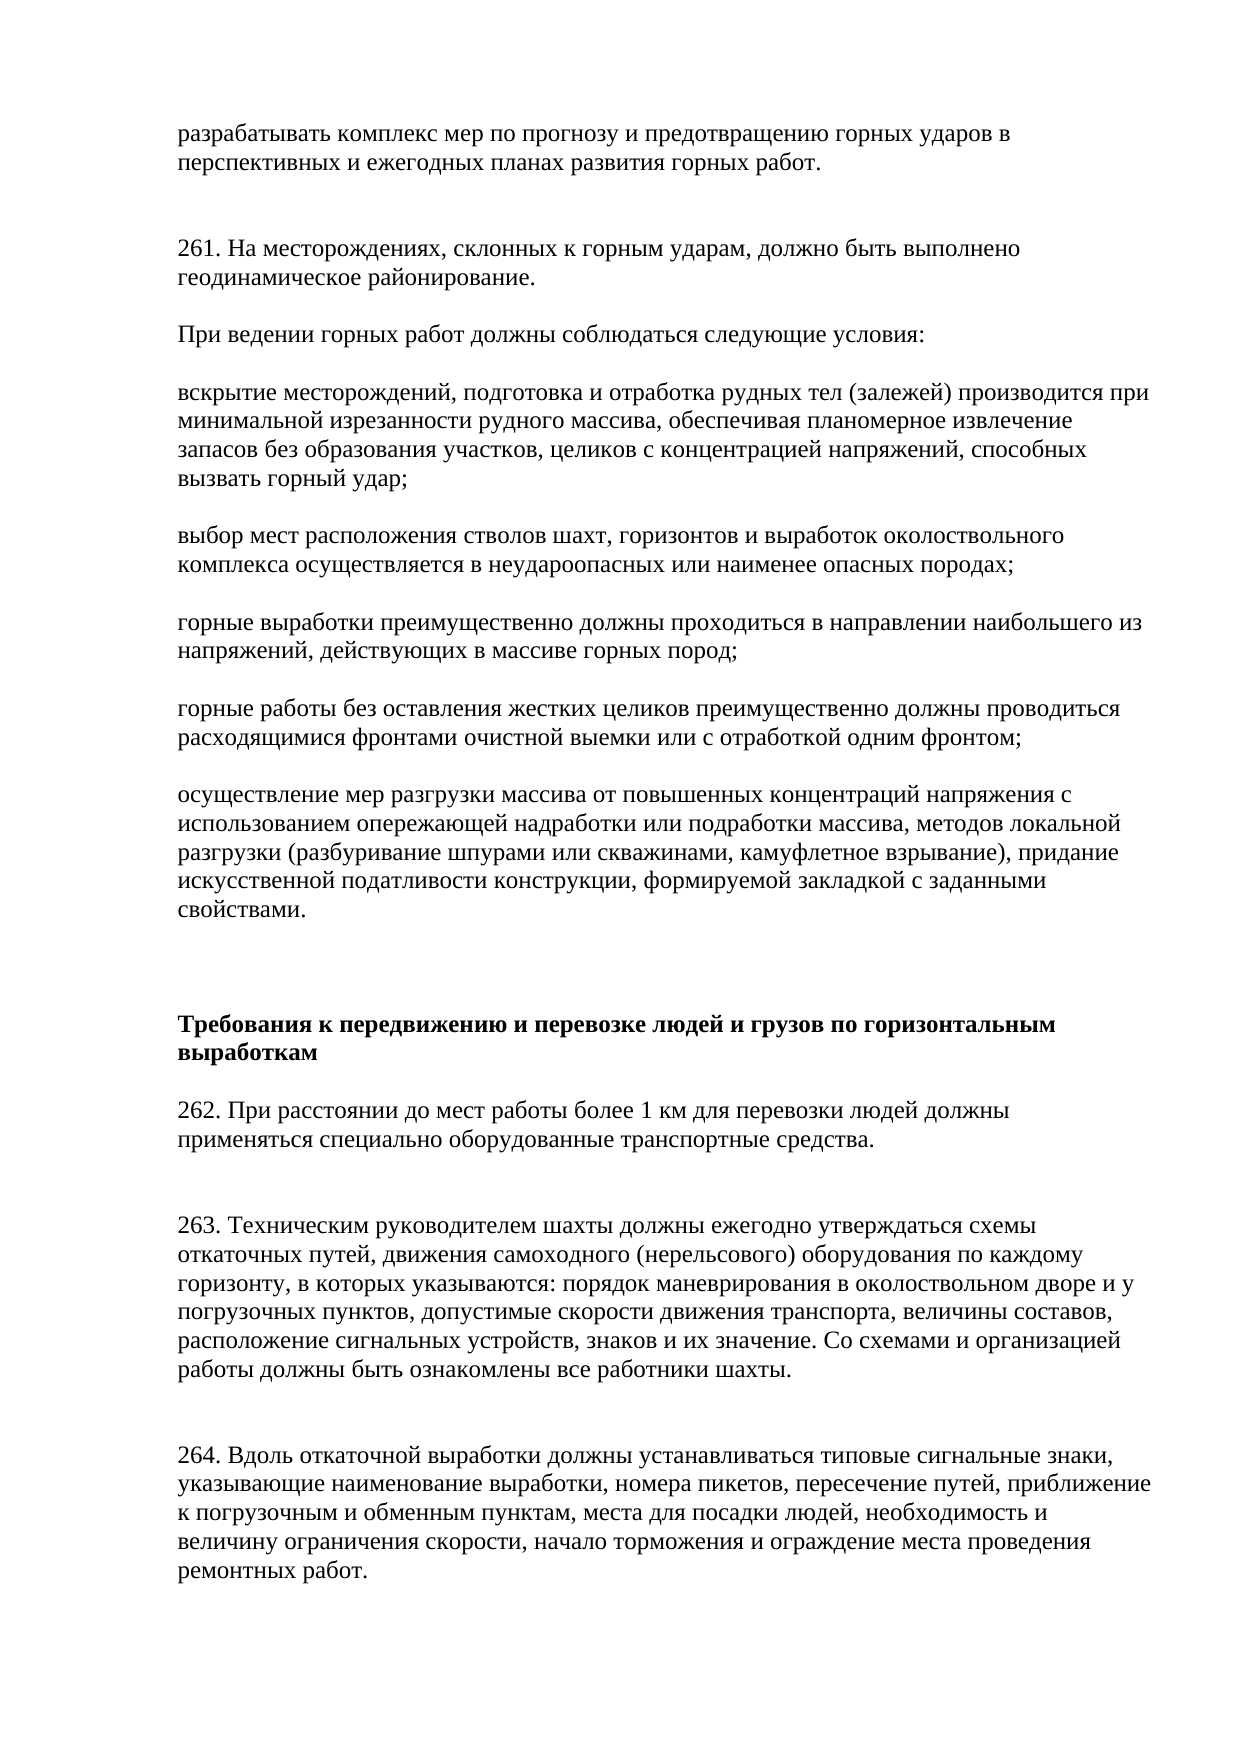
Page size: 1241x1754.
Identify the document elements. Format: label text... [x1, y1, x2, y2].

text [177, 118, 1152, 204]
text 264. Вдоль откаточной выработки должны устанавливаться типовые сигнальные знаки, указывающие наименование выработки, номера пикетов, пересечение путей, приближение к погрузочным и обменным пунктам, места для посадки людей, необходимость и величину ограничения скорости, начало торможения и ограждение места проведения ремонтных работ. [177, 1440, 1152, 1612]
text 263. Техническим руководителем шахты должны ежегодно утверждаться схемы откаточных путей, движения самоходного (нерельсового) оборудования по каждому горизонту, в которых указываются: порядок маневрирования в околоствольном дворе и у погрузочных пунктов, допустимые скорости движения транспорта, величины составов, расположение сигнальных устройств, знаков и их значение. Со схемами и организацией работы должны быть ознакомлены все работники шахты. [177, 1210, 1152, 1411]
text 261. На месторождениях, склонных к горным ударам, должно быть выполнено геодинамическое районирование. При ведении горных работ должны соблюдаться следующие условия: вскрытие месторождений, подготовка и отработка рудных тел (залежей) производится при минимальной изрезанности рудного массива, обеспечивая планомерное извлечение запасов без образования участков, целиков с концентрацией напряжений, способных вызвать горный удар; выбор мест расположения стволов шахт, горизонтов и выработок околоствольного комплекса осуществляется в неудароопасных или наименее опасных породах; горные выработки преимущественно должны проходиться в направлении наибольшего из напряжений, действующих в массиве горных пород; горные работы без оставления жестких целиков преимущественно должны проводиться расходящимися фронтами очистной выемки или с отработкой одним фронтом; осуществление мер разгрузки массива от повышенных концентраций напряжения с использованием опережающей надработки или подработки массива, методов локальной разгрузки (разбуривание шпурами или скважинами, камуфлетное взрывание), придание искусственной податливости конструкции, формируемой закладкой с заданными свойствами. [177, 233, 1152, 979]
text Требования к передвижению и перевозке людей и грузов по горизонтальным выработкам [177, 1009, 1152, 1066]
text 262. При расстоянии до мест работы более 1 км для перевозки людей должны применяться специально оборудованные транспортные средства. [177, 1095, 1152, 1181]
